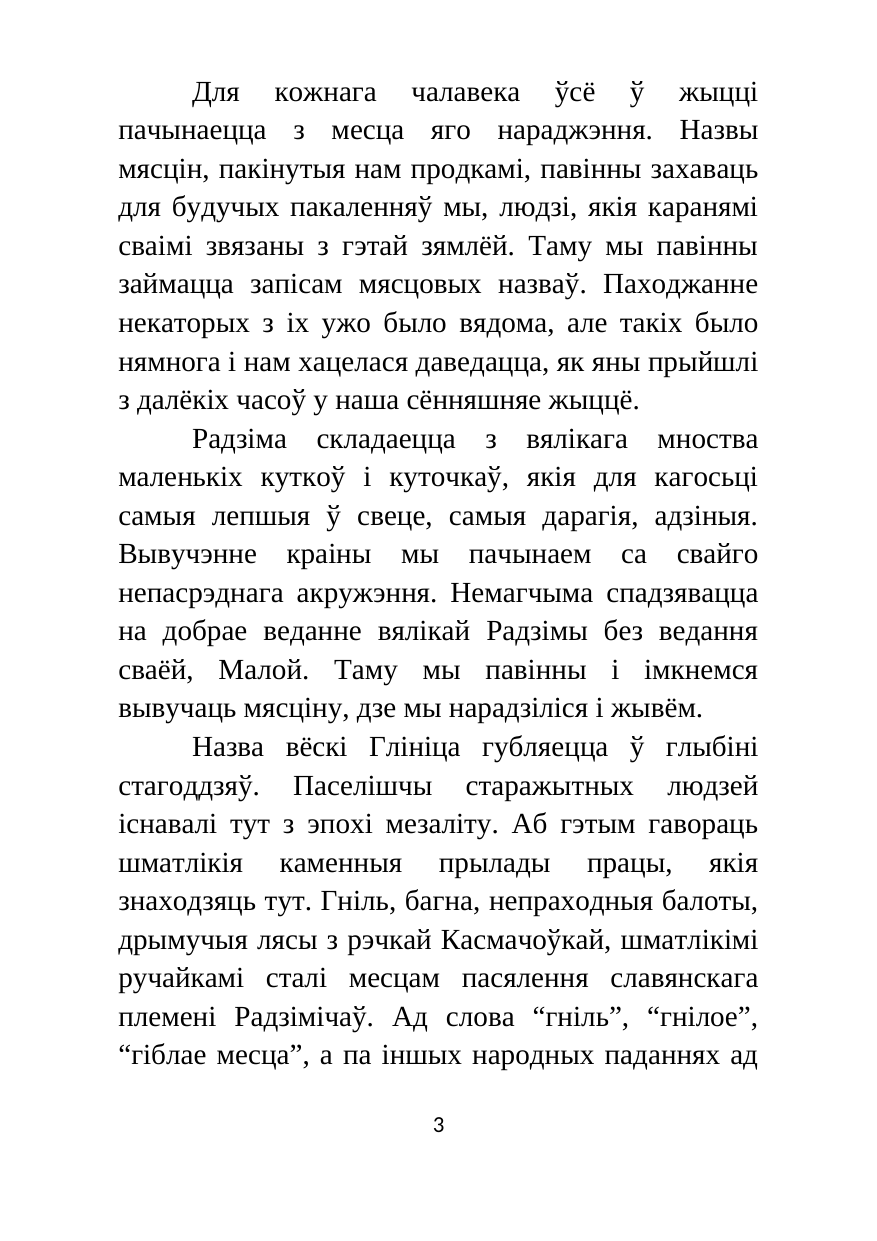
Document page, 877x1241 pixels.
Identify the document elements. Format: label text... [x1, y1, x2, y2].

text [118, 729, 759, 1071]
text Радзіма складаецца з вялікага мноства маленькіх куткоў і куточкаў, якія для кагосьці самыя лепшыя ў свеце, самыя дарагія, адзіныя. Вывучэнне краіны мы пачынаем са свайго непасрэднага акружэння. Немагчыма спадзявацца на добрае веданне вялікай Радзімы без ведання сваёй, Малой. Таму мы павінны і імкнемся вывучаць мясціну, дзе мы нарадзіліся і жывём. [118, 421, 759, 724]
text Для кожнага чалавека ўсё ў жыцці пачынаецца з месца яго нараджэння. Назвы мясцін, пакінутыя нам продкамі, павінны захаваць для будучых пакаленняў мы, людзі, якія каранямі сваімі звязаны з гэтай зямлёй. Таму мы павінны займацца запісам мясцовых назваў. Паходжанне некаторых з іх ужо было вядома, але такіх было нямнога і нам хацелася даведацца, як яны прыйшлі з далёкіх часоў у наша сённяшняе жыццё. [118, 74, 759, 416]
